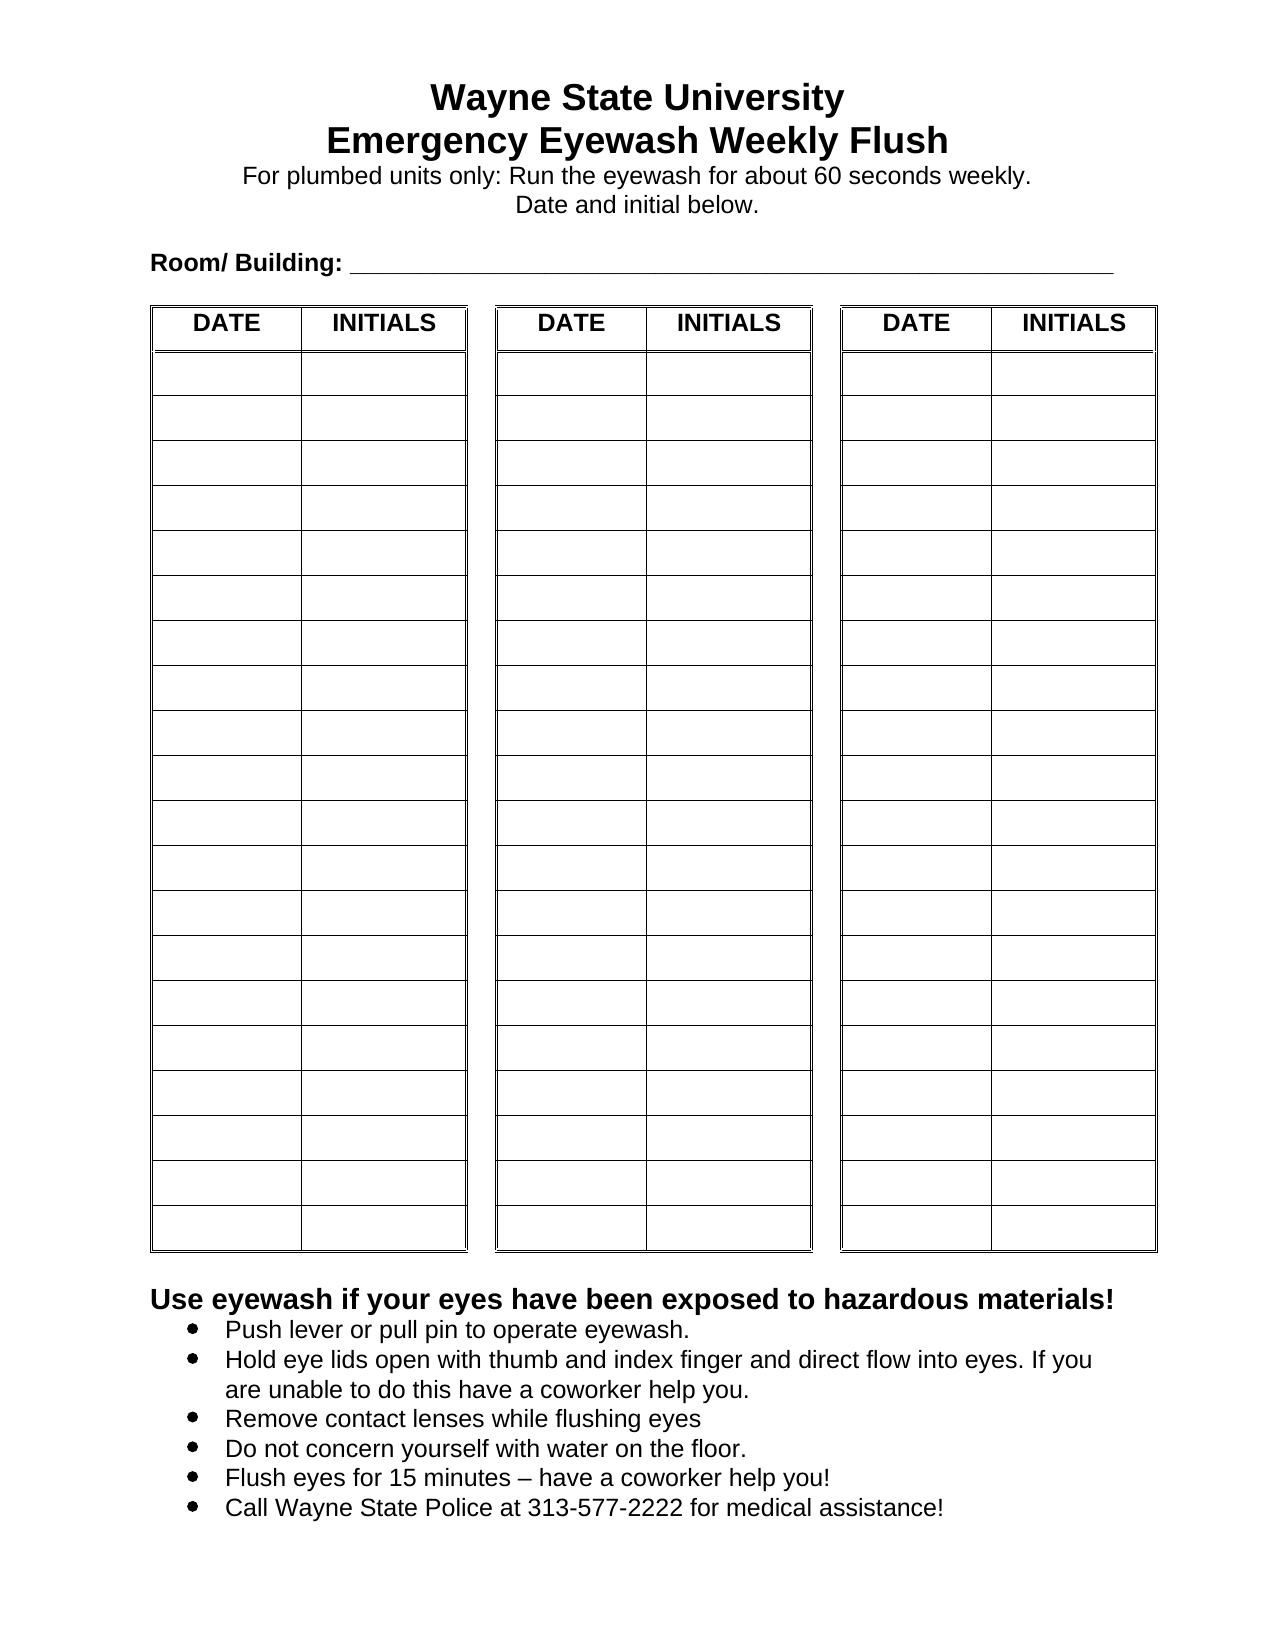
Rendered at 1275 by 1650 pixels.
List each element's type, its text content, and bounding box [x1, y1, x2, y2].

table_cell [498, 353, 646, 395]
table_cell [302, 891, 465, 935]
table_cell [468, 485, 495, 530]
table_cell [468, 665, 495, 710]
table_cell [992, 531, 1155, 575]
table_header INITIALS [647, 308, 811, 350]
table_cell [813, 1160, 840, 1205]
table_cell [468, 350, 495, 395]
table_cell [842, 1206, 991, 1250]
table_cell [153, 1206, 301, 1250]
table_cell [302, 1161, 465, 1205]
table_cell [647, 846, 810, 890]
table_cell [813, 800, 840, 845]
table_cell [302, 981, 465, 1025]
table_cell [498, 1116, 646, 1160]
table_cell [468, 395, 495, 440]
table_cell [813, 395, 840, 440]
table_cell [843, 396, 991, 440]
table_cell [302, 666, 465, 710]
table_cell [153, 621, 301, 665]
table_cell [468, 1115, 495, 1160]
table_cell [843, 756, 991, 800]
table_cell [843, 1116, 991, 1160]
table_header DATE [842, 308, 991, 350]
table_cell [843, 981, 991, 1025]
table_cell [153, 981, 301, 1025]
table_cell [813, 710, 840, 755]
table_cell [647, 1071, 810, 1115]
table_cell [302, 936, 465, 980]
text Room/ Building: _______________________________________________________ [150, 247, 1125, 276]
table_cell [302, 576, 465, 620]
table_cell [992, 1161, 1155, 1205]
table_cell [843, 1071, 991, 1115]
table_cell [153, 801, 301, 845]
table_cell [992, 1071, 1155, 1115]
table_cell [153, 936, 301, 980]
text For plumbed units only: Run the eyewash for about 60 seconds weekly. [150, 161, 1125, 190]
table_cell [843, 1026, 991, 1070]
table_cell [647, 756, 810, 800]
table_cell [468, 980, 495, 1025]
table_cell [843, 666, 991, 710]
table_cell [647, 801, 810, 845]
table_cell [813, 1205, 840, 1250]
table_cell [498, 891, 646, 935]
table_cell [498, 936, 646, 980]
table_cell [647, 891, 810, 935]
table_cell [992, 396, 1155, 440]
table_cell [302, 1206, 466, 1250]
table_cell [992, 756, 1155, 800]
table_cell [468, 1205, 495, 1250]
table_cell [647, 576, 810, 620]
list Hold eye lids open with thumb and index finger and direct flow into eyes. If you are unable to do this have a coworker help you. [187, 1345, 1125, 1404]
table_cell [992, 441, 1155, 485]
table_cell [498, 1161, 646, 1205]
table_cell [647, 1026, 810, 1070]
table_cell [647, 486, 810, 530]
table_cell [153, 531, 301, 575]
table_cell [498, 576, 646, 620]
table_cell [647, 1161, 810, 1205]
table_cell [843, 576, 991, 620]
table_cell [843, 1161, 991, 1205]
table_cell [992, 846, 1155, 890]
text Emergency Eyewash Weekly Flush [150, 118, 1125, 161]
table_cell [992, 711, 1155, 755]
table_cell [468, 710, 495, 755]
table_cell [152, 350, 301, 395]
table_cell [813, 890, 840, 935]
table_cell [498, 621, 646, 665]
table_cell [843, 353, 991, 395]
table_cell [843, 801, 991, 845]
table_cell [843, 846, 991, 890]
table_cell [813, 1115, 840, 1160]
table_cell [992, 350, 1157, 395]
text Date and initial below. [150, 190, 1125, 219]
table_cell [813, 1025, 840, 1070]
title Wayne State University [150, 75, 1125, 118]
table_cell [302, 396, 465, 440]
table_cell [153, 711, 301, 755]
table_cell [992, 981, 1155, 1025]
table_cell [498, 441, 646, 485]
table_cell [647, 711, 810, 755]
table_cell [468, 800, 495, 845]
table_header DATE [153, 308, 301, 350]
table_cell [813, 350, 840, 395]
list Push lever or pull pin to operate eyewash. [187, 1315, 1125, 1345]
table_cell [647, 353, 810, 395]
table_cell [498, 801, 646, 845]
table_cell [302, 1071, 465, 1115]
table_cell [843, 531, 991, 575]
table_cell [843, 486, 991, 530]
table_cell [813, 755, 840, 800]
table_cell [992, 666, 1155, 710]
table_cell [992, 576, 1155, 620]
table_cell [302, 711, 465, 755]
table_cell [813, 935, 840, 980]
table_cell [992, 1116, 1155, 1160]
table_cell [813, 485, 840, 530]
table_cell [153, 1071, 301, 1115]
table_cell [647, 666, 810, 710]
table_cell [302, 441, 465, 485]
list Remove contact lenses while flushing eyes [187, 1404, 1125, 1433]
table_cell [813, 575, 840, 620]
table_cell [468, 440, 495, 485]
table_cell [647, 441, 810, 485]
table_cell [468, 1070, 495, 1115]
table_cell [843, 621, 991, 665]
table_cell [302, 846, 465, 890]
list Do not concern yourself with water on the floor. [187, 1433, 1125, 1463]
table_cell [647, 531, 810, 575]
table_cell [843, 936, 991, 980]
table_cell [992, 936, 1155, 980]
table_cell [498, 1071, 646, 1115]
table_cell [992, 621, 1155, 665]
table_cell [813, 980, 840, 1025]
table_cell [813, 1070, 840, 1115]
table_header DATE [497, 308, 646, 350]
table_cell [153, 1161, 301, 1205]
table_cell [647, 1206, 811, 1250]
table_header INITIALS [992, 308, 1155, 350]
table_cell [468, 1160, 495, 1205]
table_cell [992, 1206, 1155, 1250]
table_cell [498, 396, 646, 440]
subtitle Use eyewash if your eyes have been exposed to hazardous materials! [150, 1282, 1125, 1315]
table_cell [153, 486, 301, 530]
table_cell [498, 486, 646, 530]
table_cell [302, 486, 465, 530]
table_cell [992, 486, 1155, 530]
table_cell [302, 1026, 465, 1070]
table_cell [498, 981, 646, 1025]
table_cell [302, 621, 465, 665]
table_cell [302, 1116, 465, 1160]
table_cell [647, 396, 810, 440]
table_cell [302, 756, 465, 800]
table_cell [498, 756, 646, 800]
table_cell [813, 620, 840, 665]
table_cell [302, 801, 465, 845]
table_cell [302, 531, 465, 575]
table_cell [813, 440, 840, 485]
table_cell [153, 1116, 301, 1160]
table_cell [153, 576, 301, 620]
table_cell [468, 755, 495, 800]
table_cell [498, 666, 646, 710]
table_cell [647, 621, 810, 665]
table_cell [153, 1026, 301, 1070]
table_header INITIALS [302, 308, 466, 350]
table_cell [498, 531, 646, 575]
table_header [811, 305, 842, 350]
table_cell [813, 845, 840, 890]
list Flush eyes for 15 minutes – have a coworker help you! [187, 1463, 1125, 1493]
table_cell [153, 396, 301, 440]
table_cell [498, 1026, 646, 1070]
list Call Wayne State Police at 313-577-2222 for medical assistance! [187, 1493, 1125, 1523]
table_cell [468, 890, 495, 935]
table_cell [843, 711, 991, 755]
table_header [466, 305, 497, 350]
table_cell [843, 891, 991, 935]
table_cell [153, 666, 301, 710]
table_cell [468, 575, 495, 620]
table_cell [992, 891, 1155, 935]
table_cell [992, 1026, 1155, 1070]
table_cell [813, 530, 840, 575]
table_cell [468, 530, 495, 575]
table_cell [497, 1206, 646, 1250]
table_cell [302, 353, 465, 395]
table_cell [498, 711, 646, 755]
table_cell [153, 891, 301, 935]
table_cell [468, 845, 495, 890]
table_cell [153, 756, 301, 800]
table_cell [468, 935, 495, 980]
table_cell [468, 620, 495, 665]
table_cell [992, 801, 1155, 845]
table_cell [468, 1025, 495, 1070]
table_cell [647, 936, 810, 980]
table_cell [813, 665, 840, 710]
table_cell [843, 441, 991, 485]
table_cell [647, 981, 810, 1025]
table_cell [647, 1116, 810, 1160]
table_cell [153, 441, 301, 485]
table_cell [153, 846, 301, 890]
table_cell [498, 846, 646, 890]
